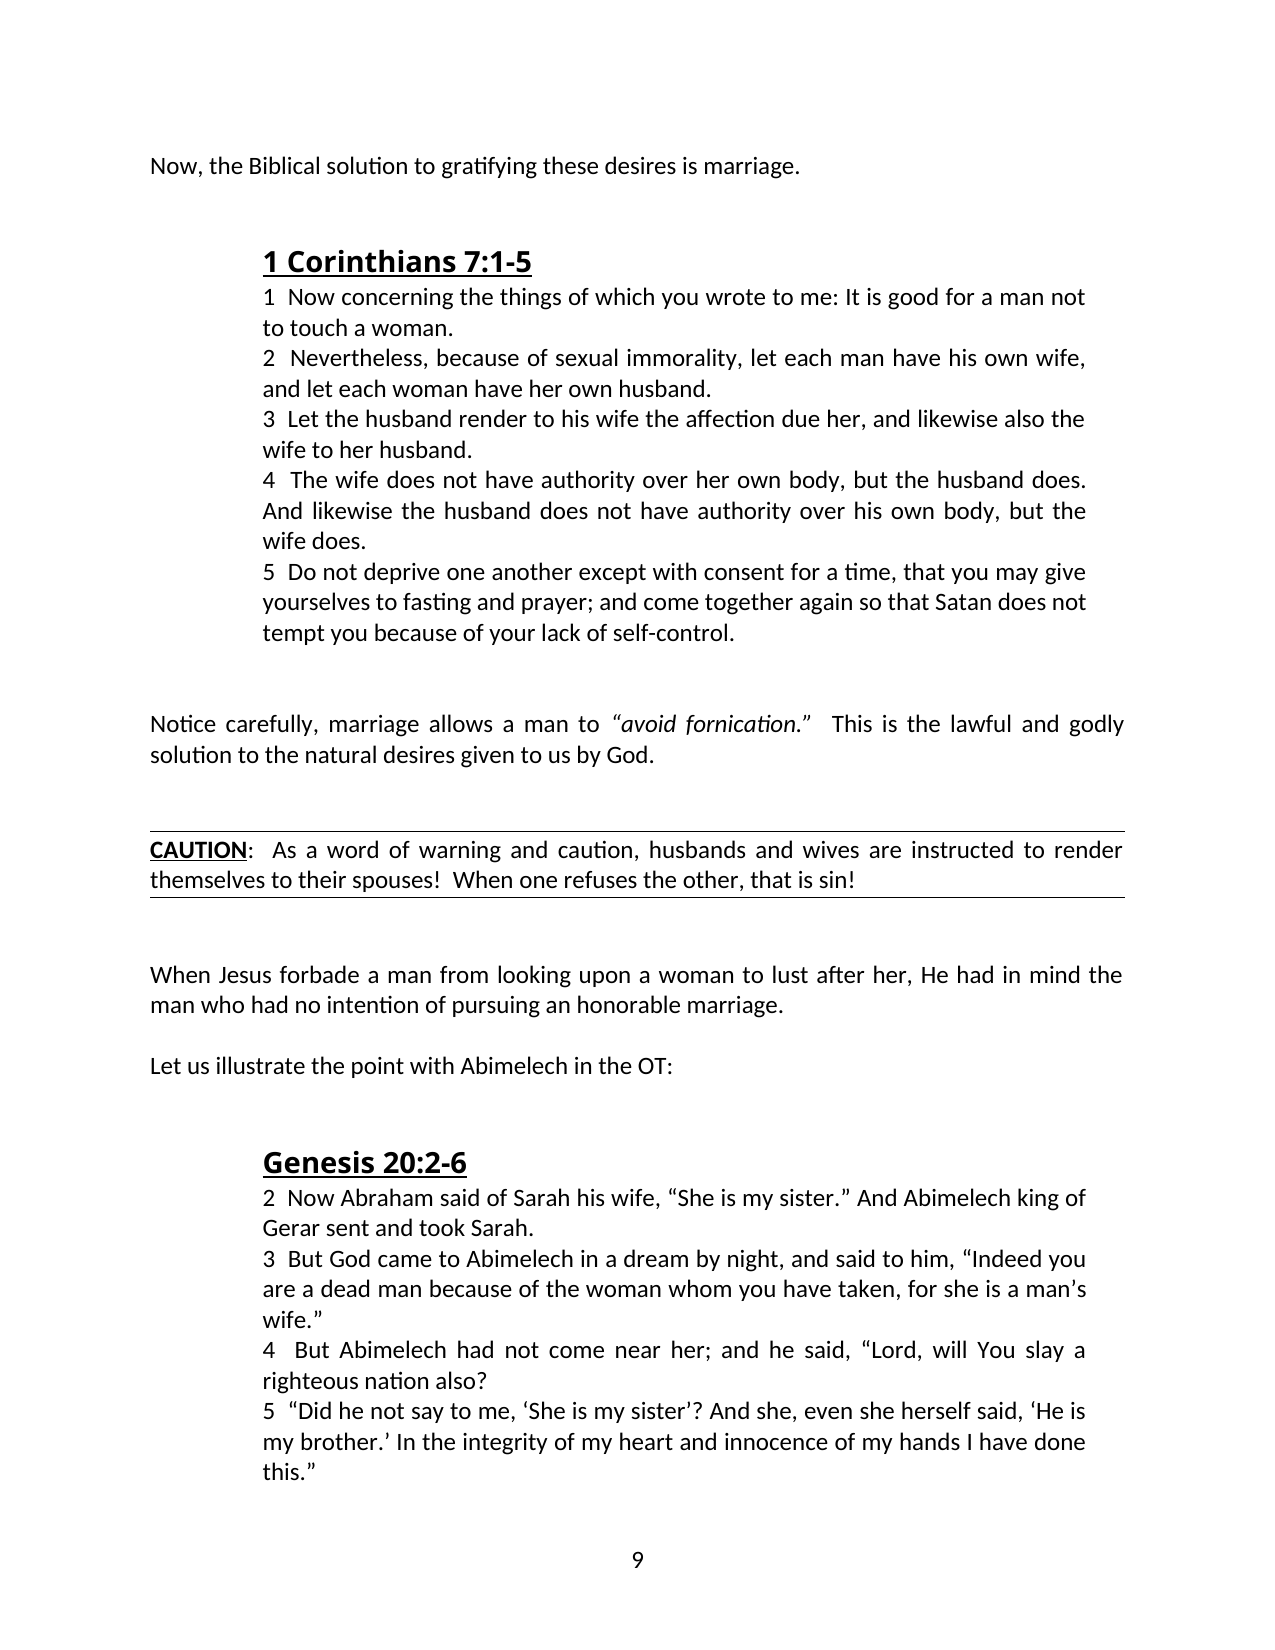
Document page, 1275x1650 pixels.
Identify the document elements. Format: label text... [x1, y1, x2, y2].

text 3 But God came to Abimelech in a dream by night, and said to him, “Indeed you are a dead man because of the woman whom you have taken, for she is a man’s wife.” [262, 1243, 1087, 1334]
text 5 Do not deprive one another except with consent for a time, that you may give yourselves to fasting and prayer; and come together again so that Satan does not tempt you because of your lack of self-control. [262, 556, 1087, 647]
text 4 But Abimelech had not come near her; and he said, “Lord, will You slay a righteous nation also? [262, 1334, 1087, 1395]
text 2 Now Abraham said of Sarah his wife, “She is my sister.” And Abimelech king of Gerar sent and took Sarah. [262, 1182, 1087, 1243]
text When Jesus forbade a man from looking upon a woman to lust after her, He had in mind the man who had no intention of pursuing an honorable marriage. [150, 959, 1125, 1020]
text Now, the Biblical solution to gratifying these desires is marriage. [150, 150, 1125, 181]
text 1 Now concerning the things of which you wrote to me: It is good for a man not to touch a woman. [262, 281, 1087, 342]
text 2 Nevertheless, because of sexual immorality, let each man have his own wife, and let each woman have her own husband. [262, 342, 1087, 403]
text Genesis 20:2-6 [262, 1142, 1087, 1182]
text 5 “Did he not say to me, ‘She is my sister’? And she, even she herself said, ‘He is my brother.’ In the integrity of my heart and innocence of my hands I have done this.” [262, 1395, 1087, 1487]
text 3 Let the husband render to his wife the affection due her, and likewise also the wife to her husband. [262, 403, 1087, 464]
text 1 Corinthians 7:1-5 [262, 242, 1087, 281]
text CAUTION: As a word of warning and caution, husbands and wives are instructed to render themselves to their spouses! When one refuses the other, that is sin! [150, 832, 1125, 897]
text Notice carefully, marriage allows a man to “avoid fornication.” This is the lawful and godly solution to the natural desires given to us by God. [150, 708, 1125, 769]
text 4 The wife does not have authority over her own body, but the husband does. And likewise the husband does not have authority over his own body, but the wife does. [262, 464, 1087, 556]
text Let us illustrate the point with Abimelech in the OT: [150, 1051, 1125, 1081]
